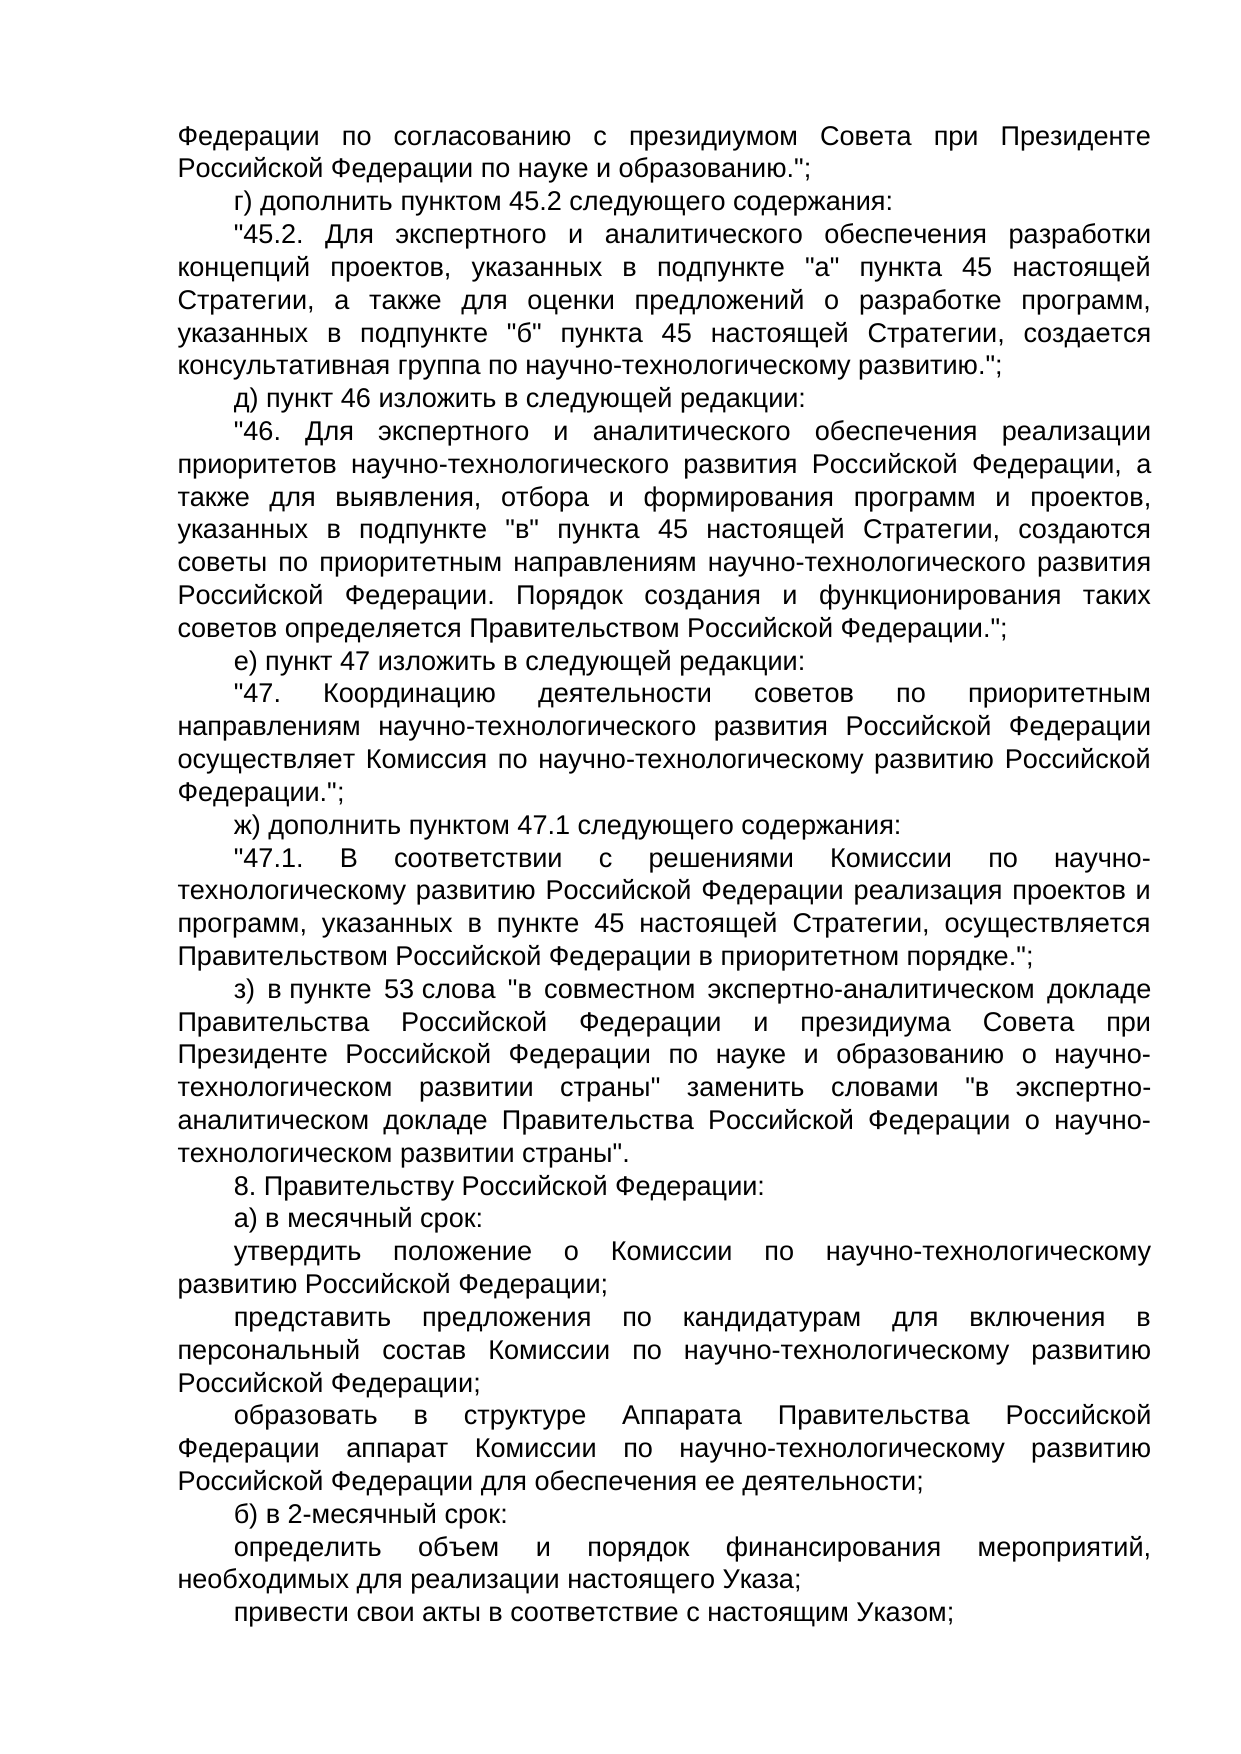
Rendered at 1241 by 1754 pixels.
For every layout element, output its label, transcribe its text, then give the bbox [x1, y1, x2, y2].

text определить объем и порядок финансирования мероприятий, необходимых для реализации настоящего Указа; [177, 1529, 1152, 1595]
text утвердить положение о Комиссии по научно-технологическому развитию Российской Федерации; [177, 1234, 1152, 1299]
text е) пункт 47 изложить в следующей редакции: [177, 643, 1152, 676]
text привести свои акты в соответствие с настоящим Указом; [177, 1595, 1152, 1627]
text 8. Правительству Российской Федерации: [177, 1168, 1152, 1201]
text "45.2. Для экспертного и аналитического обеспечения разработки концепций проектов, указанных в подпункте "а" пункта 45 настоящей Стратегии, а также для оценки предложений о разработке программ, указанных в подпункте "б" пункта 45 настоящей Стратегии, создается консультативная группа по научно-технологическому развитию."; [177, 217, 1152, 381]
text "46. Для экспертного и аналитического обеспечения реализации приоритетов научно-технологического развития Российской Федерации, а также для выявления, отбора и формирования программ и проектов, указанных в подпункте "в" пункта 45 настоящей Стратегии, создаются советы по приоритетным направлениям научно-технологического развития Российской Федерации. Порядок создания и функционирования таких советов определяется Правительством Российской Федерации."; [177, 413, 1152, 643]
text г) дополнить пунктом 45.2 следующего содержания: [177, 184, 1152, 217]
text б) в 2-месячный срок: [177, 1496, 1152, 1529]
text образовать в структуре Аппарата Правительства Российской Федерации аппарат Комиссии по научно-технологическому развитию Российской Федерации для обеспечения ее деятельности; [177, 1398, 1152, 1496]
text а) в месячный срок: [177, 1201, 1152, 1234]
text "47. Координацию деятельности советов по приоритетным направлениям научно-технологического развития Российской Федерации осуществляет Комиссия по научно-технологическому развитию Российской Федерации."; [177, 676, 1152, 807]
text д) пункт 46 изложить в следующей редакции: [177, 381, 1152, 413]
text з) в пункте 53 слова "в совместном экспертно-аналитическом докладе Правительства Российской Федерации и президиума Совета при Президенте Российской Федерации по науке и образованию о научно-технологическом развитии страны" заменить словами "в экспертно-аналитическом докладе Правительства Российской Федерации о научно-технологическом развитии страны". [177, 971, 1152, 1168]
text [177, 118, 1152, 184]
text представить предложения по кандидатурам для включения в персональный состав Комиссии по научно-технологическому развитию Российской Федерации; [177, 1299, 1152, 1398]
text "47.1. В соответствии с решениями Комиссии по научно-технологическому развитию Российской Федерации реализация проектов и программ, указанных в пункте 45 настоящей Стратегии, осуществляется Правительством Российской Федерации в приоритетном порядке."; [177, 840, 1152, 971]
text ж) дополнить пунктом 47.1 следующего содержания: [177, 807, 1152, 840]
